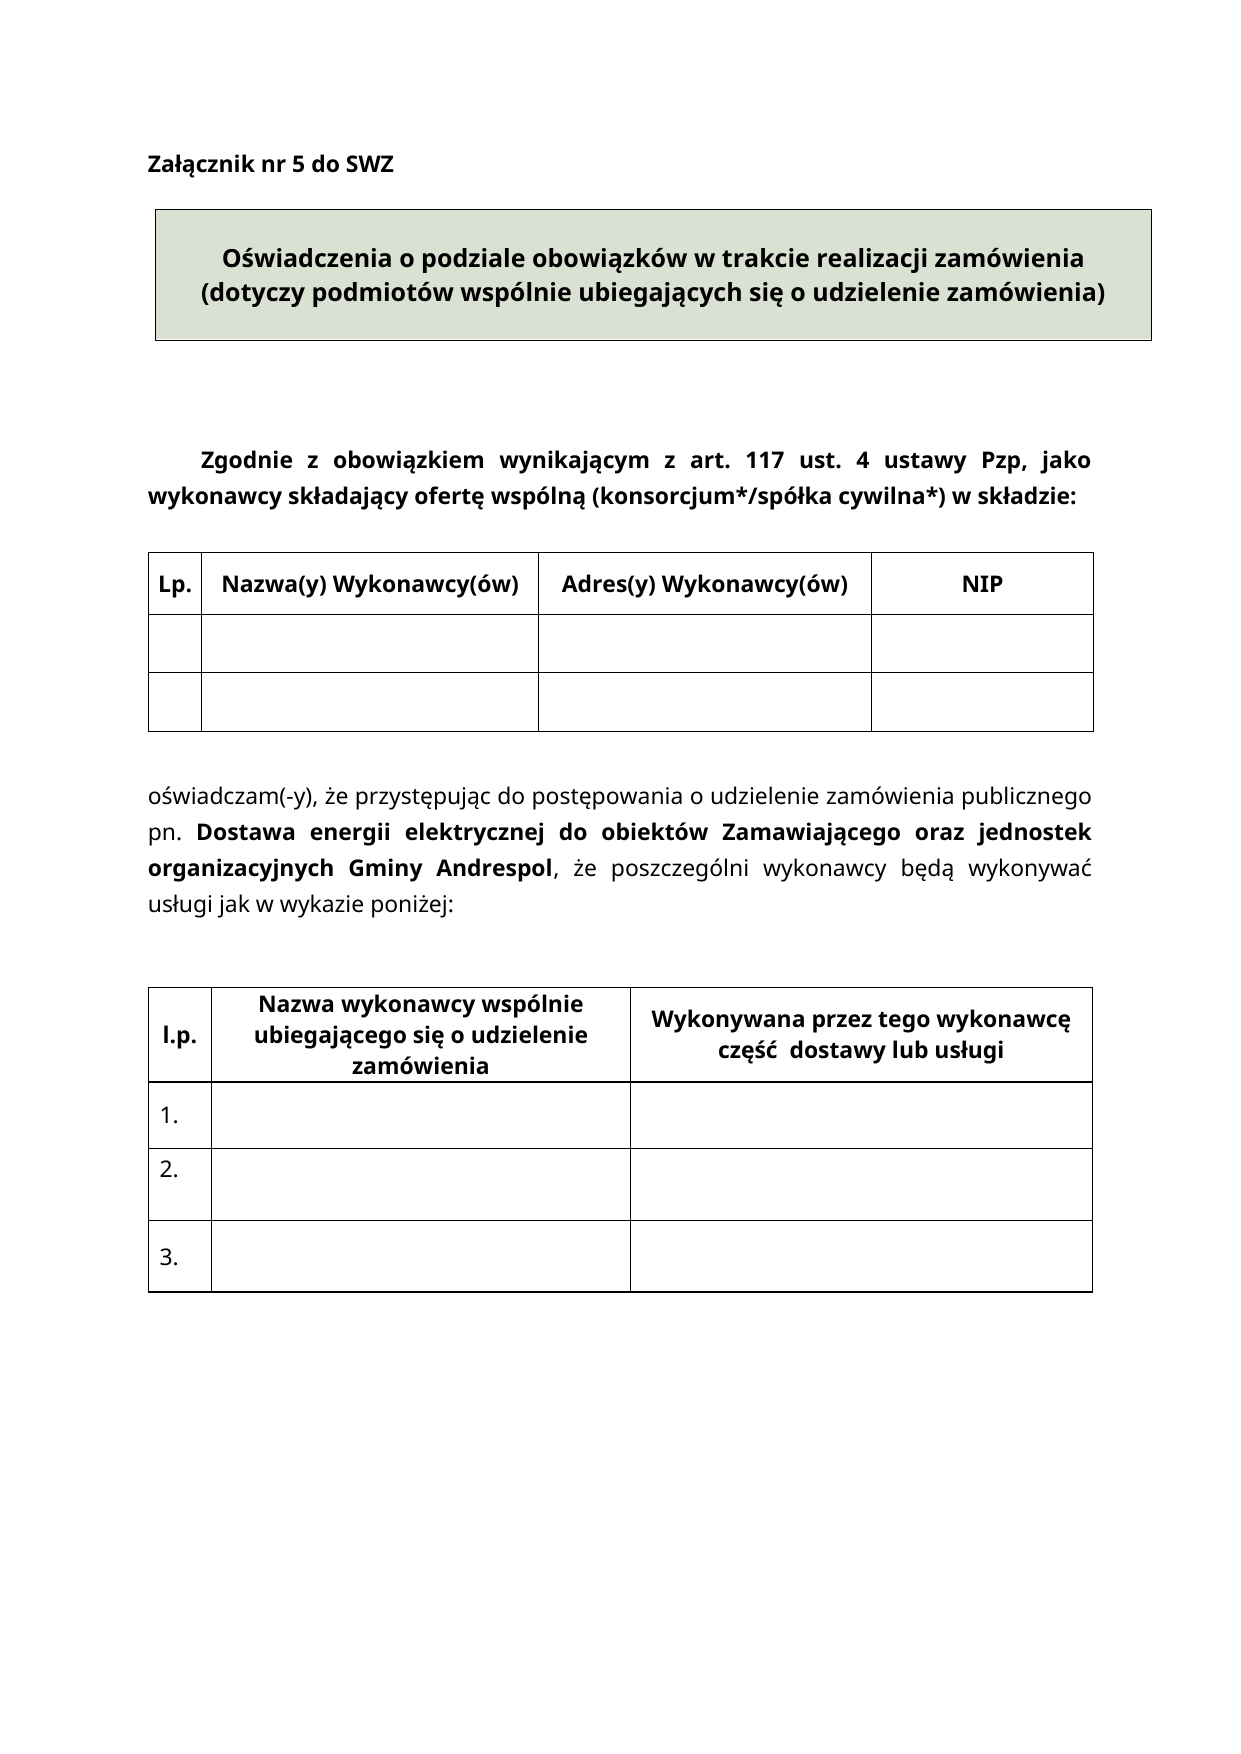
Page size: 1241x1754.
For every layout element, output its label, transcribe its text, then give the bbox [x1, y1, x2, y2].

table_cell [539, 615, 871, 672]
text Załącznik nr 5 do SWZ [148, 148, 1093, 179]
table_cell [631, 1083, 1092, 1148]
table_cell [212, 1221, 630, 1291]
table_cell [872, 673, 1093, 731]
table_header Adres(y) Wykonawcy(ów) [539, 553, 871, 614]
table_cell [149, 615, 201, 672]
table_cell 1. [149, 1083, 211, 1148]
table_header NIP [872, 553, 1093, 614]
table_header Nazwa(y) Wykonawcy(ów) [202, 553, 538, 614]
table_header Oświadczenia o podziale obowiązków w trakcie realizacji zamówienia (dotyczy podmiotów wspólnie ubiegających się o udzielenie zamówienia) [156, 210, 1151, 339]
text Zgodnie z obowiązkiem wynikającym z art. 117 ust. 4 ustawy Pzp, jako wykonawcy składający ofertę wspólną (konsorcjum*/spółka cywilna*) w składzie: [148, 444, 1093, 512]
table_cell [202, 673, 538, 731]
table_cell [202, 615, 538, 672]
text oświadczam(-y), że przystępując do postępowania o udzielenie zamówienia publicznego pn. Dostawa energii elektrycznej do obiektów Zamawiającego oraz jednostek organizacyjnych Gminy Andrespol, że poszczególni wykonawcy będą wykonywać usługi jak w wykazie poniżej: [148, 780, 1093, 919]
table_cell 3. [149, 1221, 211, 1291]
table_cell [631, 1221, 1092, 1291]
table_header Lp. [149, 553, 201, 614]
table_cell [212, 1149, 630, 1219]
table_header Nazwa wykonawcy wspólnie ubiegającego się o udzielenie zamówienia [212, 988, 630, 1081]
table_cell [631, 1149, 1092, 1219]
table_cell [872, 615, 1093, 672]
table_cell [212, 1083, 630, 1148]
table_header l.p. [149, 988, 211, 1081]
table_cell 2. [149, 1149, 211, 1219]
table_cell [149, 673, 201, 731]
table_header Wykonywana przez tego wykonawcę część dostawy lub usługi [631, 988, 1092, 1081]
table_cell [539, 673, 871, 731]
